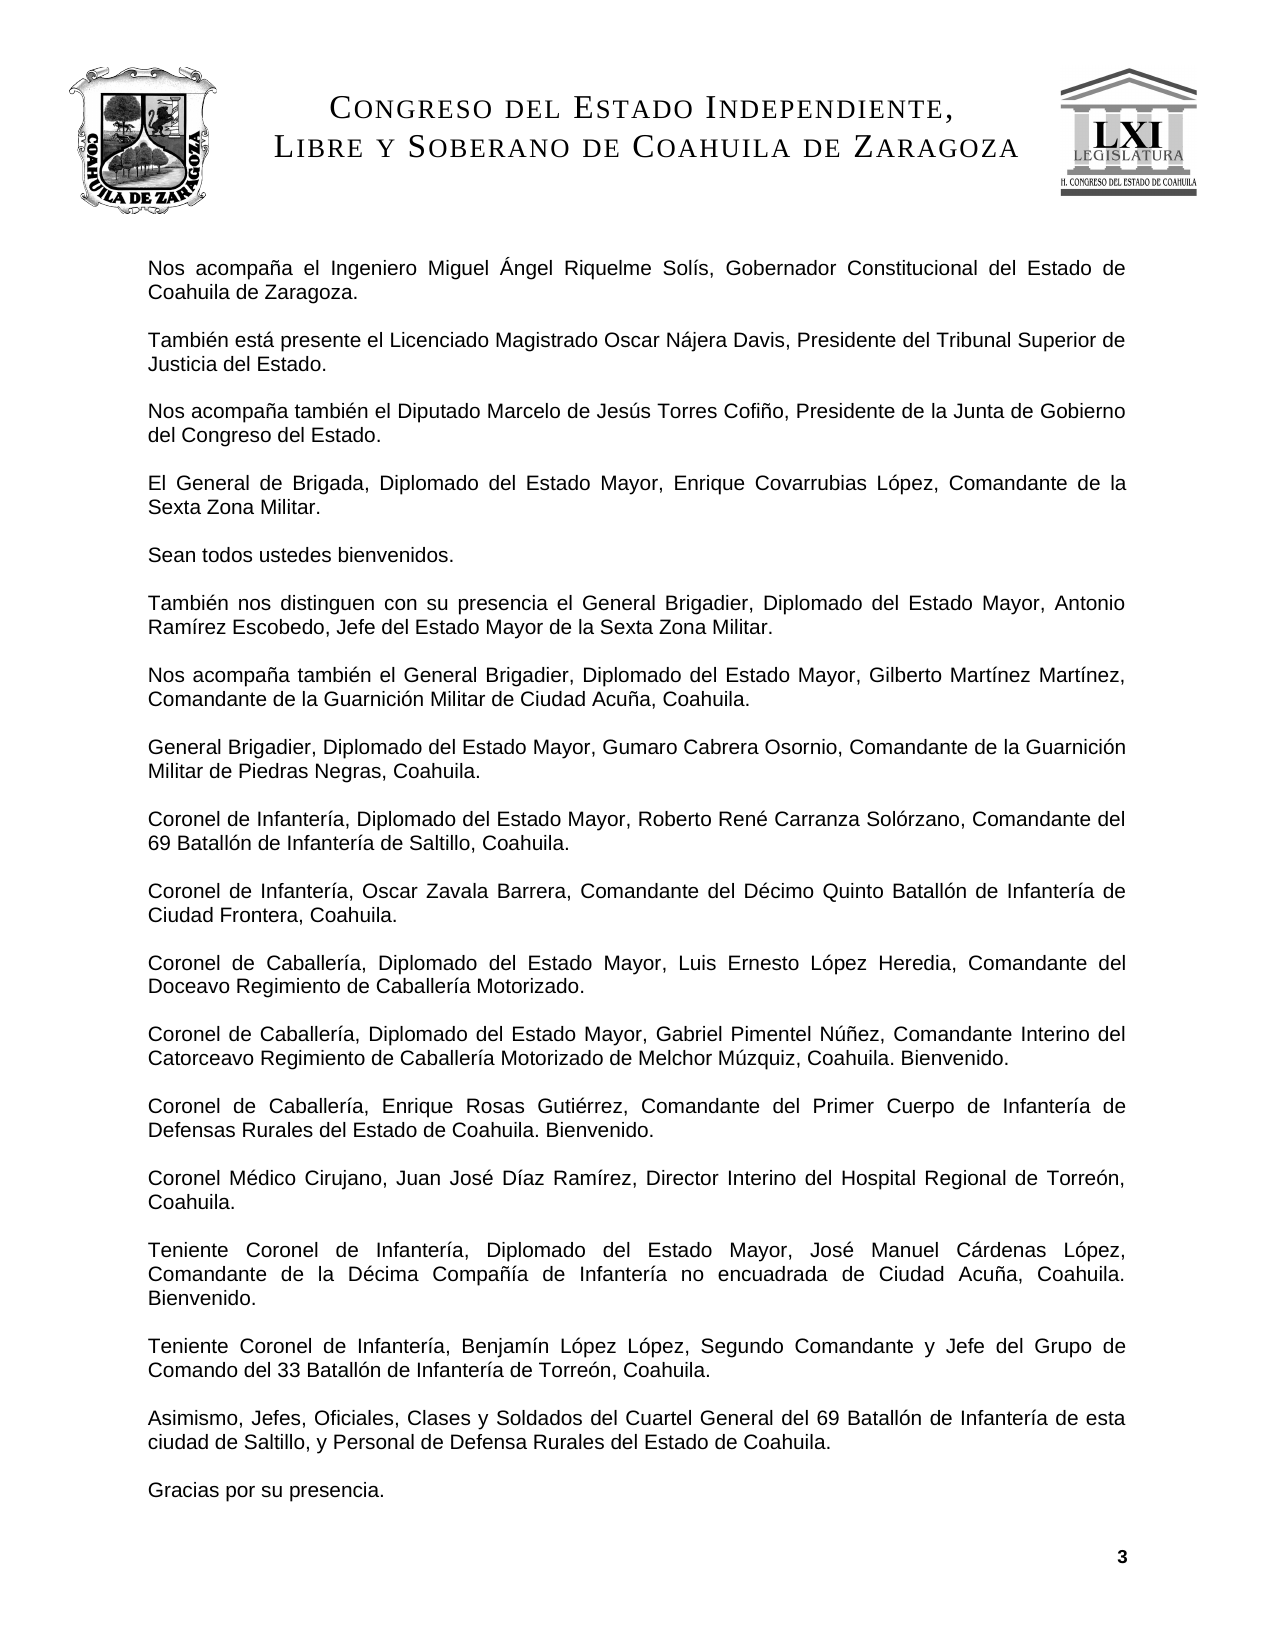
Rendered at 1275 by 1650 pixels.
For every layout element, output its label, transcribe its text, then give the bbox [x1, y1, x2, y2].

text Gracias por su presencia. [148, 1477, 1127, 1501]
text Teniente Coronel de Infantería, Diplomado del Estado Mayor, José Manuel Cárdenas López, Comandante de la Décima Compañía de Infantería no encuadrada de Ciudad Acuña, Coahuila. Bienvenido. [148, 1238, 1127, 1310]
text Sean todos ustedes bienvenidos. [148, 543, 1127, 567]
text General Brigadier, Diplomado del Estado Mayor, Gumaro Cabrera Osornio, Comandante de la Guarnición Militar de Piedras Negras, Coahuila. [148, 735, 1127, 783]
text Teniente Coronel de Infantería, Benjamín López López, Segundo Comandante y Jefe del Grupo de Comando del 33 Batallón de Infantería de Torreón, Coahuila. [148, 1334, 1127, 1382]
picture [1059, 65, 1198, 199]
text También nos distinguen con su presencia el General Brigadier, Diplomado del Estado Mayor, Antonio Ramírez Escobedo, Jefe del Estado Mayor de la Sexta Zona Militar. [148, 591, 1127, 639]
text Nos acompaña también el Diputado Marcelo de Jesús Torres Cofiño, Presidente de la Junta de Gobierno del Congreso del Estado. [148, 399, 1127, 447]
text Coronel de Caballería, Diplomado del Estado Mayor, Luis Ernesto López Heredia, Comandante del Doceavo Regimiento de Caballería Motorizado. [148, 950, 1127, 998]
text Asimismo, Jefes, Oficiales, Clases y Soldados del Cuartel General del 69 Batallón de Infantería de esta ciudad de Saltillo, y Personal de Defensa Rurales del Estado de Coahuila. [148, 1406, 1127, 1453]
text Coronel de Infantería, Diplomado del Estado Mayor, Roberto René Carranza Solórzano, Comandante del 69 Batallón de Infantería de Saltillo, Coahuila. [148, 807, 1127, 854]
text Nos acompaña también el General Brigadier, Diplomado del Estado Mayor, Gilberto Martínez Martínez, Comandante de la Guarnición Militar de Ciudad Acuña, Coahuila. [148, 663, 1127, 711]
text También está presente el Licenciado Magistrado Oscar Nájera Davis, Presidente del Tribunal Superior de Justicia del Estado. [148, 327, 1127, 375]
text Coronel de Caballería, Enrique Rosas Gutiérrez, Comandante del Primer Cuerpo de Infantería de Defensas Rurales del Estado de Coahuila. Bienvenido. [148, 1094, 1127, 1142]
picture [68, 67, 217, 214]
text Coronel Médico Cirujano, Juan José Díaz Ramírez, Director Interino del Hospital Regional de Torreón, Coahuila. [148, 1166, 1127, 1214]
text Coronel de Caballería, Diplomado del Estado Mayor, Gabriel Pimentel Núñez, Comandante Interino del Catorceavo Regimiento de Caballería Motorizado de Melchor Múzquiz, Coahuila. Bienvenido. [148, 1022, 1127, 1070]
text Nos acompaña el Ingeniero Miguel Ángel Riquelme Solís, Gobernador Constitucional del Estado de Coahuila de Zaragoza. [148, 256, 1127, 303]
text El General de Brigada, Diplomado del Estado Mayor, Enrique Covarrubias López, Comandante de la Sexta Zona Militar. [148, 471, 1127, 519]
text Coronel de Infantería, Oscar Zavala Barrera, Comandante del Décimo Quinto Batallón de Infantería de Ciudad Frontera, Coahuila. [148, 878, 1127, 926]
